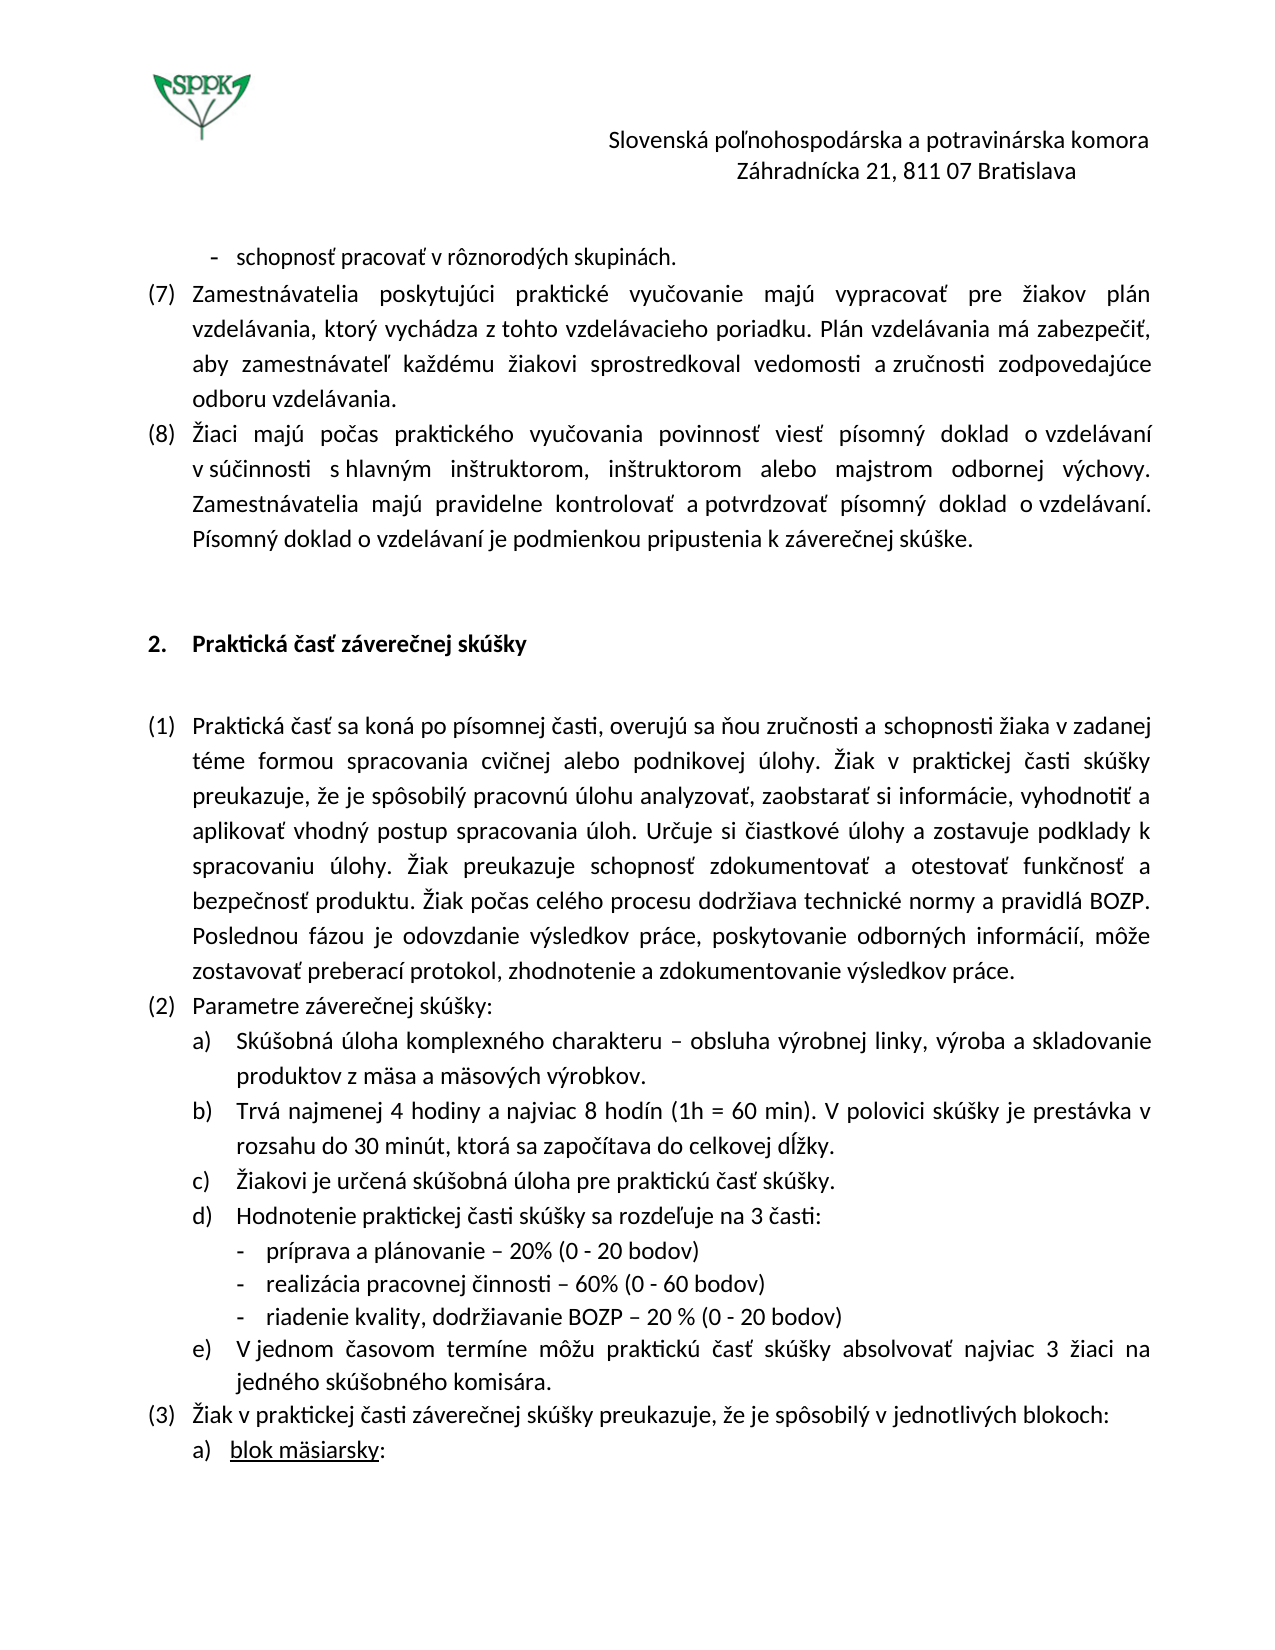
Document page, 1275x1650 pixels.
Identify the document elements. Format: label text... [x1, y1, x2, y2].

list Skúšobná úloha komplexného charakteru – obsluha výrobnej linky, výroba a skladovanie produktov z mäsa a mäsových výrobkov. [192, 1025, 1152, 1090]
list príprava a plánovanie – 20% (0 - 20 bodov) [236, 1235, 1152, 1265]
list Trvá najmenej 4 hodiny a najviac 8 hodín (1h = 60 min). V polovici skúšky je prestávka v rozsahu do 30 minút, ktorá sa započítava do celkovej dĺžky. [192, 1095, 1152, 1160]
list Žiakovi je určená skúšobná úloha pre praktickú časť skúšky. [192, 1165, 1152, 1195]
list Žiak v praktickej časti záverečnej skúšky preukazuje, že je spôsobilý v jednotlivých blokoch: [148, 1399, 1152, 1430]
list Žiaci majú počas praktického vyučovania povinnosť viesť písomný doklad o vzdelávaní v súčinnosti s hlavným inštruktorom, inštruktorom alebo majstrom odbornej výchovy. Zamestnávatelia majú pravidelne kontrolovať a potvrdzovať písomný doklad o vzdelávaní. Písomný doklad o vzdelávaní je podmienkou pripustenia k záverečnej skúške. [148, 418, 1152, 553]
list riadenie kvality, dodržiavanie BOZP – 20 % (0 - 20 bodov) [236, 1301, 1152, 1331]
list Hodnotenie praktickej časti skúšky sa rozdeľuje na 3 časti: [192, 1200, 1152, 1230]
list Praktická časť sa koná po písomnej časti, overujú sa ňou zručnosti a schopnosti žiaka v zadanej téme formou spracovania cvičnej alebo podnikovej úlohy. Žiak v praktickej časti skúšky preukazuje, že je spôsobilý pracovnú úlohu analyzovať, zaobstarať si informácie, vyhodnotiť a aplikovať vhodný postup spracovania úloh. Určuje si čiastkové úlohy a zostavuje podklady k spracovaniu úlohy. Žiak preukazuje schopnosť zdokumentovať a otestovať funkčnosť a bezpečnosť produktu. Žiak počas celého procesu dodržiava technické normy a pravidlá BOZP. Poslednou fázou je odovzdanie výsledkov práce, poskytovanie odborných informácií, môže zostavovať preberací protokol, zhodnotenie a zdokumentovanie výsledkov práce. [148, 710, 1152, 985]
picture [147, 73, 257, 149]
list blok mäsiarsky: [192, 1434, 1152, 1465]
list Zamestnávatelia poskytujúci praktické vyučovanie majú vypracovať pre žiakov plán vzdelávania, ktorý vychádza z tohto vzdelávacieho poriadku. Plán vzdelávania má zabezpečiť, aby zamestnávateľ každému žiakovi sprostredkoval vedomosti a zručnosti zodpovedajúce odboru vzdelávania. [148, 278, 1152, 413]
list V jednom časovom termíne môžu praktickú časť skúšky absolvovať najviac 3 žiaci na jedného skúšobného komisára. [192, 1334, 1152, 1397]
list schopnosť pracovať v rôznorodých skupinách. [207, 242, 1152, 273]
subtitle Praktická časť záverečnej skúšky [148, 628, 1152, 658]
list realizácia pracovnej činnosti – 60% (0 - 60 bodov) [236, 1268, 1152, 1298]
list Parametre záverečnej skúšky: [148, 990, 1152, 1020]
